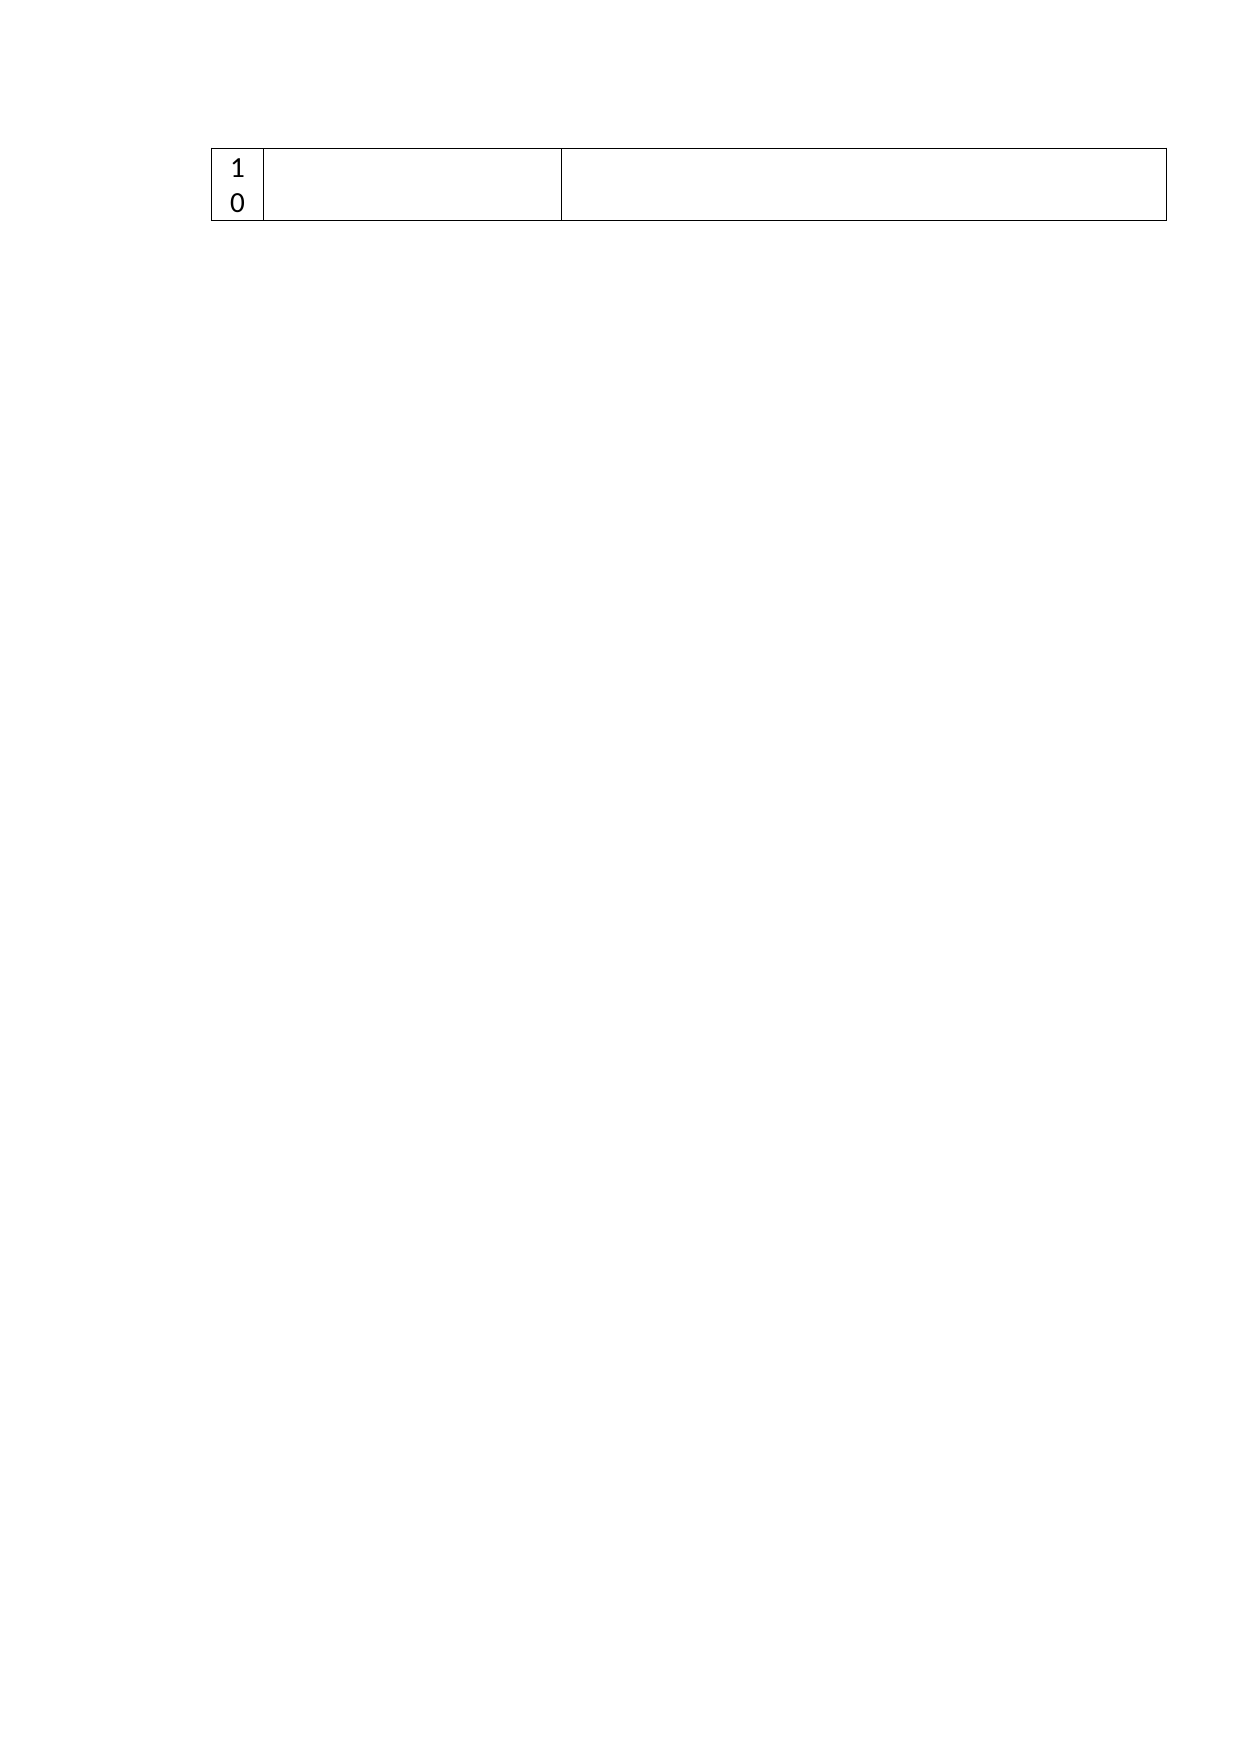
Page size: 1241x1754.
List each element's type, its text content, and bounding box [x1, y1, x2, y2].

table_cell [562, 149, 1166, 220]
table_cell [264, 149, 561, 220]
table_cell 10 [212, 149, 263, 220]
